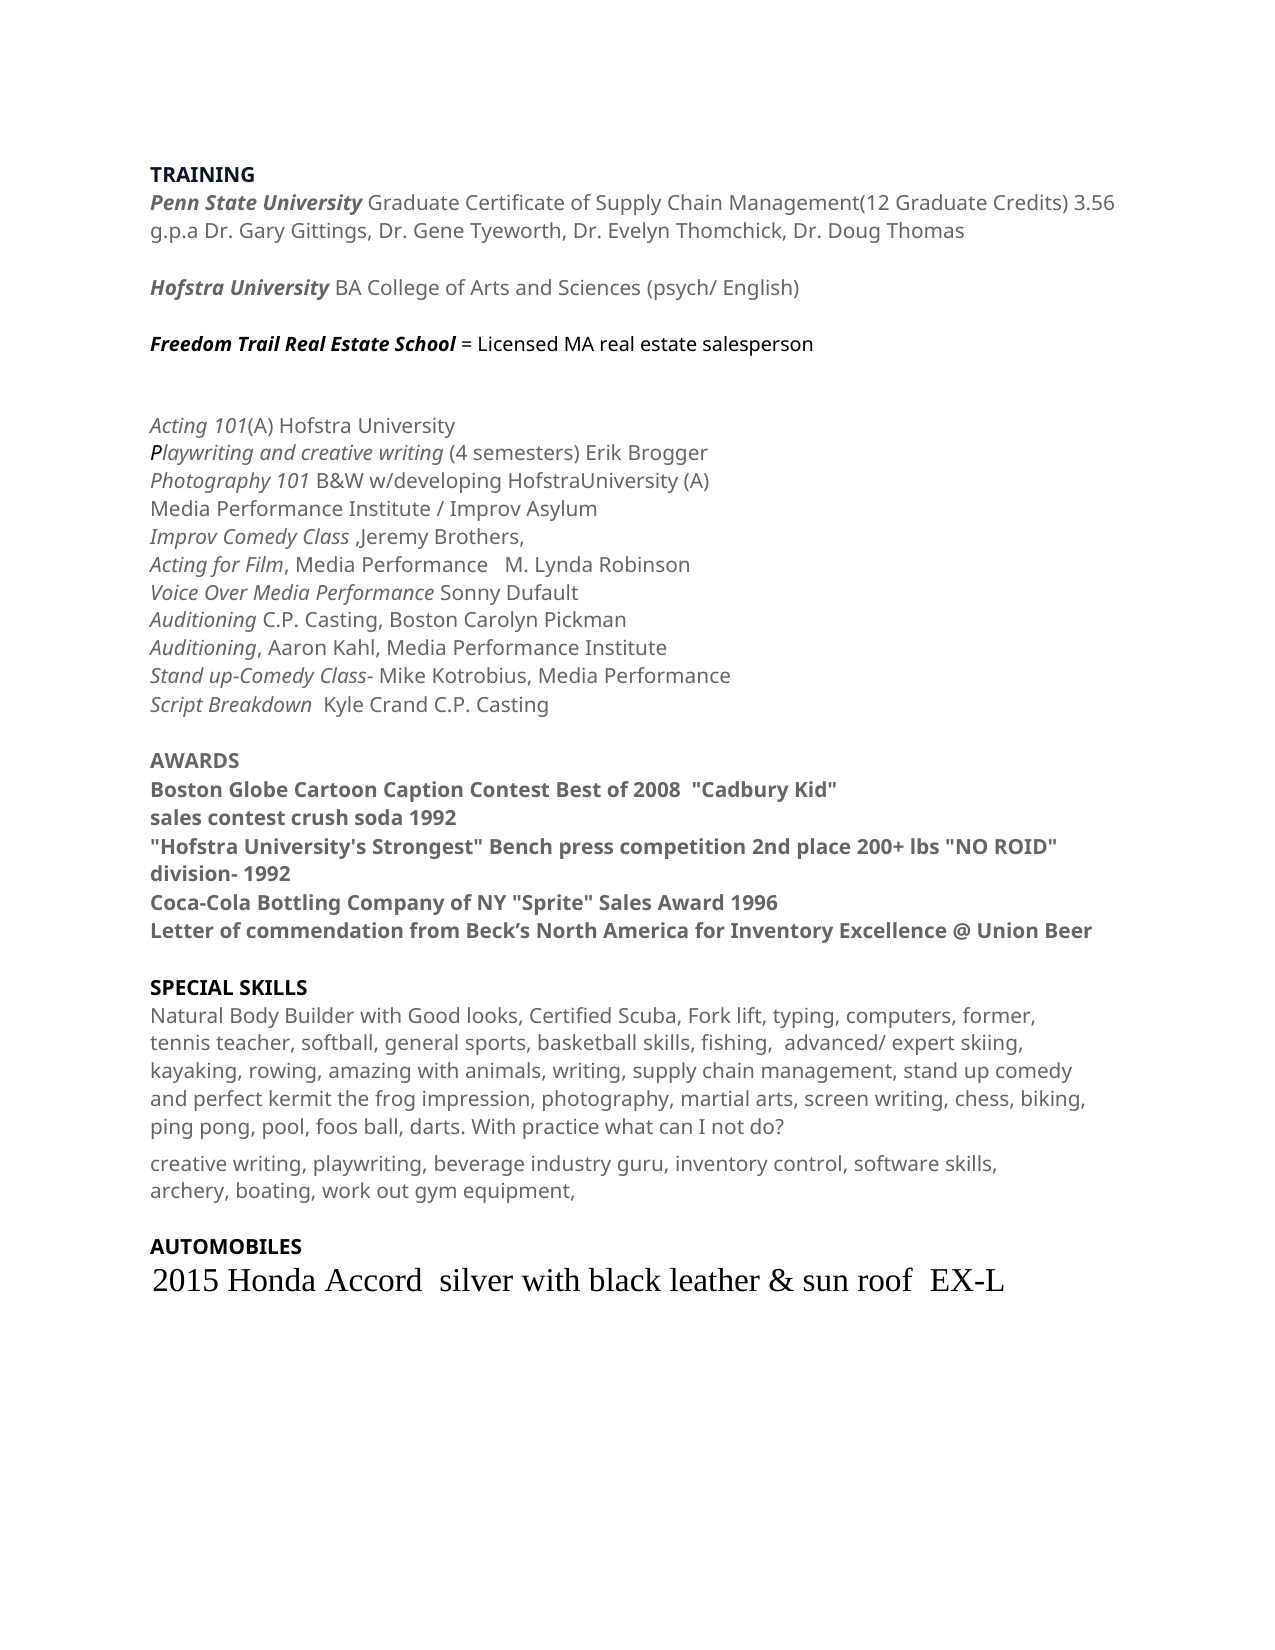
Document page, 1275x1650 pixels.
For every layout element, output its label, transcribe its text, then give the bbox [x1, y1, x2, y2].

text SPECIAL SKILLS [150, 973, 1114, 1001]
text Boston Globe Cartoon Caption Contest Best of 2008 "Cadbury Kid" sales contest crush soda 1992 [150, 775, 849, 832]
text Acting 101(A) Hofstra University [150, 413, 1133, 438]
text Letter of commendation from Beck’s North America for Inventory Excellence @ Union Beer [150, 916, 1114, 944]
text Stand up-Comedy Class- Mike Kotrobius, Media Performance [150, 661, 849, 690]
text Penn State University Graduate Certificate of Supply Chain Management(12 Graduate Credits) 3.56 g.p.a Dr. Gary Gittings, Dr. Gene Tyeworth, Dr. Evelyn Thomchick, Dr. Doug Thomas [150, 188, 1122, 244]
text 2015 Honda Accord silver with black leather & sun roof EX-L [152, 1261, 1133, 1299]
text Coca-Cola Bottling Company of NY "Sprite" Sales Award 1996 [150, 888, 1114, 916]
text Natural Body Builder with Good looks, Certified Scuba, Fork lift, typing, computers, former, tennis teacher, softball, general sports, basketball skills, fishing, advanced/ expert skiing, kayaking, rowing, amazing with animals, writing, supply chain management, stand up comedy and perfect kermit the frog impression, photography, martial arts, screen writing, chess, biking, ping pong, pool, foos ball, darts. With practice what can I not do? [150, 1001, 1101, 1141]
text "Hofstra University's Strongest" Bench press competition 2nd place 200+ lbs "NO ROID" division- 1992 [150, 832, 1114, 888]
text Photography 101 B&W w/developing HofstraUniversity (A) [150, 466, 807, 494]
text Media Performance Institute / Improv Asylum [150, 494, 807, 522]
text creative writing, playwriting, beverage industry guru, inventory control, software skills, archery, boating, work out gym equipment, [150, 1149, 1066, 1204]
text AWARDS [150, 747, 849, 775]
text TRAINING [150, 160, 1133, 188]
text Script Breakdown Kyle Crand C.P. Casting [150, 690, 849, 718]
text Hofstra University BA College of Arts and Sciences (psych/ English) [150, 273, 1133, 301]
text Voice Over Media Performance Sonny Dufault [150, 578, 878, 606]
text Acting for Film, Media Performance M. Lynda Robinson [150, 550, 878, 578]
text Playwriting and creative writing (4 semesters) Erik Brogger [150, 438, 807, 466]
text Freedom Trail Real Estate School = Licensed MA real estate salesperson [139, 330, 1133, 357]
text AUTOMOBILES [150, 1232, 1133, 1261]
text Improv Comedy Class ,Jeremy Brothers, [150, 522, 878, 550]
text Auditioning C.P. Casting, Boston Carolyn Pickman Auditioning, Aaron Kahl, Media Performance Institute [150, 606, 708, 661]
